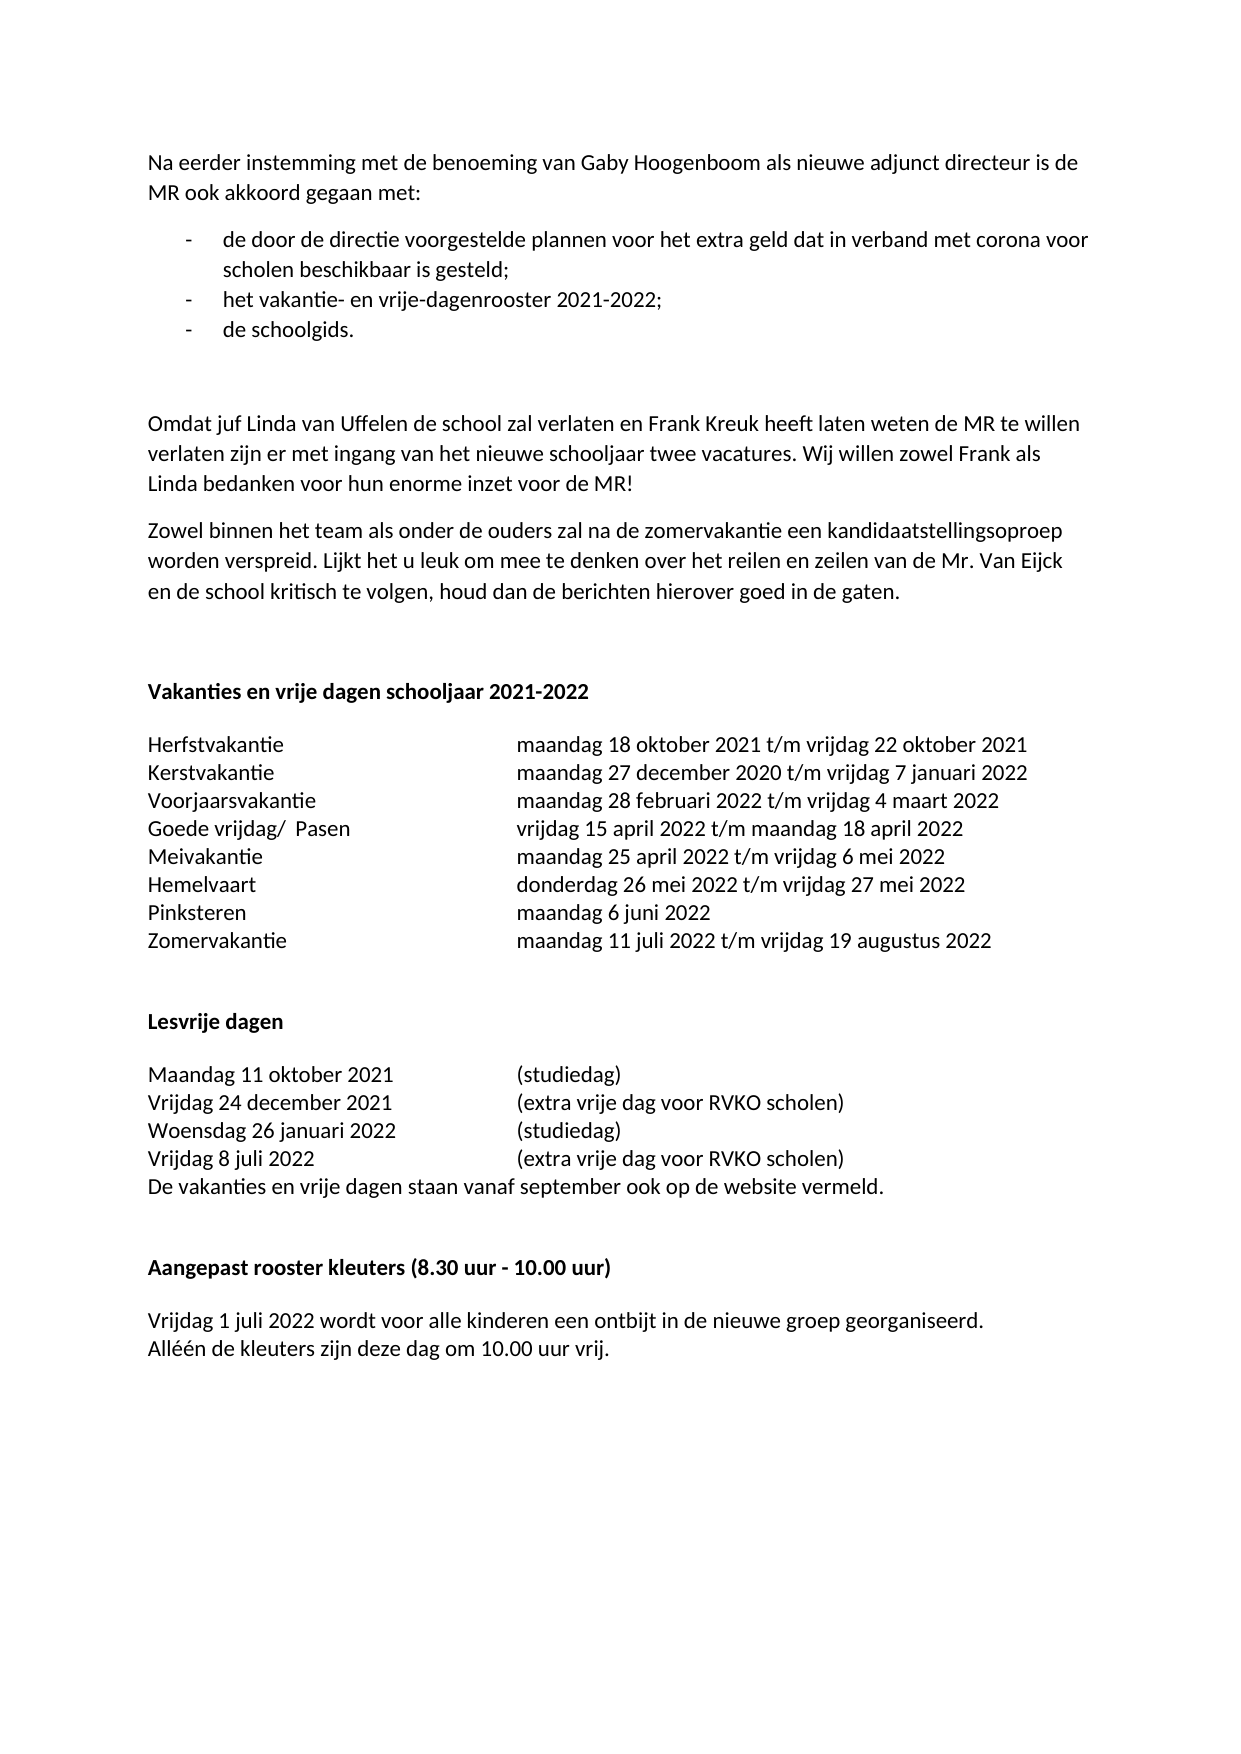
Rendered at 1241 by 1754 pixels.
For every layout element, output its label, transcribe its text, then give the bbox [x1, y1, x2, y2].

text Voorjaarsvakantie maandag 28 februari 2022 t/m vrijdag 4 maart 2022 [148, 786, 1092, 814]
text Zowel binnen het team als onder de ouders zal na de zomervakantie een kandidaatstellingsoproep worden verspreid. Lijkt het u leuk om mee te denken over het reilen en zeilen van de Mr. Van Eijck en de school kritisch te volgen, houd dan de berichten hierover goed in de gaten. [148, 516, 1092, 605]
list de schoolgids. [185, 315, 1092, 343]
text Herfstvakantie maandag 18 oktober 2021 t/m vrijdag 22 oktober 2021 [148, 730, 1092, 758]
text Vrijdag 24 december 2021 (extra vrije dag voor RVKO scholen) [148, 1088, 1092, 1116]
text Goede vrijdag/ Pasen vrijdag 15 april 2022 t/m maandag 18 april 2022 [148, 814, 1092, 842]
text Na eerder instemming met de benoeming van Gaby Hoogenboom als nieuwe adjunct directeur is de MR ook akkoord gegaan met: [148, 148, 1092, 206]
text Omdat juf Linda van Uffelen de school zal verlaten en Frank Kreuk heeft laten weten de MR te willen verlaten zijn er met ingang van het nieuwe schooljaar twee vacatures. Wij willen zowel Frank als Linda bedanken voor hun enorme inzet voor de MR! [148, 409, 1092, 498]
text Lesvrije dagen [148, 1007, 1092, 1035]
text Zomervakantie maandag 11 juli 2022 t/m vrijdag 19 augustus 2022 [148, 926, 1092, 954]
text Vrijdag 8 juli 2022 (extra vrije dag voor RVKO scholen) [148, 1144, 1092, 1172]
text Vrijdag 1 juli 2022 wordt voor alle kinderen een ontbijt in de nieuwe groep georganiseerd. [148, 1306, 1092, 1334]
text De vakanties en vrije dagen staan vanaf september ook op de website vermeld. [148, 1172, 1092, 1200]
text Meivakantie maandag 25 april 2022 t/m vrijdag 6 mei 2022 [148, 842, 1092, 870]
text Kerstvakantie maandag 27 december 2020 t/m vrijdag 7 januari 2022 [148, 758, 1092, 786]
text Maandag 11 oktober 2021 (studiedag) [148, 1060, 1092, 1088]
text Pinksteren maandag 6 juni 2022 [148, 898, 1092, 926]
text Vakanties en vrije dagen schooljaar 2021-2022 [148, 677, 1092, 705]
list het vakantie- en vrije-dagenrooster 2021-2022; [185, 285, 1092, 313]
text Alléén de kleuters zijn deze dag om 10.00 uur vrij. [148, 1334, 1092, 1362]
list de door de directie voorgestelde plannen voor het extra geld dat in verband met corona voor scholen beschikbaar is gesteld; [185, 225, 1092, 283]
text Woensdag 26 januari 2022 (studiedag) [148, 1116, 1092, 1144]
text Aangepast rooster kleuters (8.30 uur - 10.00 uur) [148, 1253, 1092, 1281]
text Hemelvaart donderdag 26 mei 2022 t/m vrijdag 27 mei 2022 [148, 870, 1092, 898]
